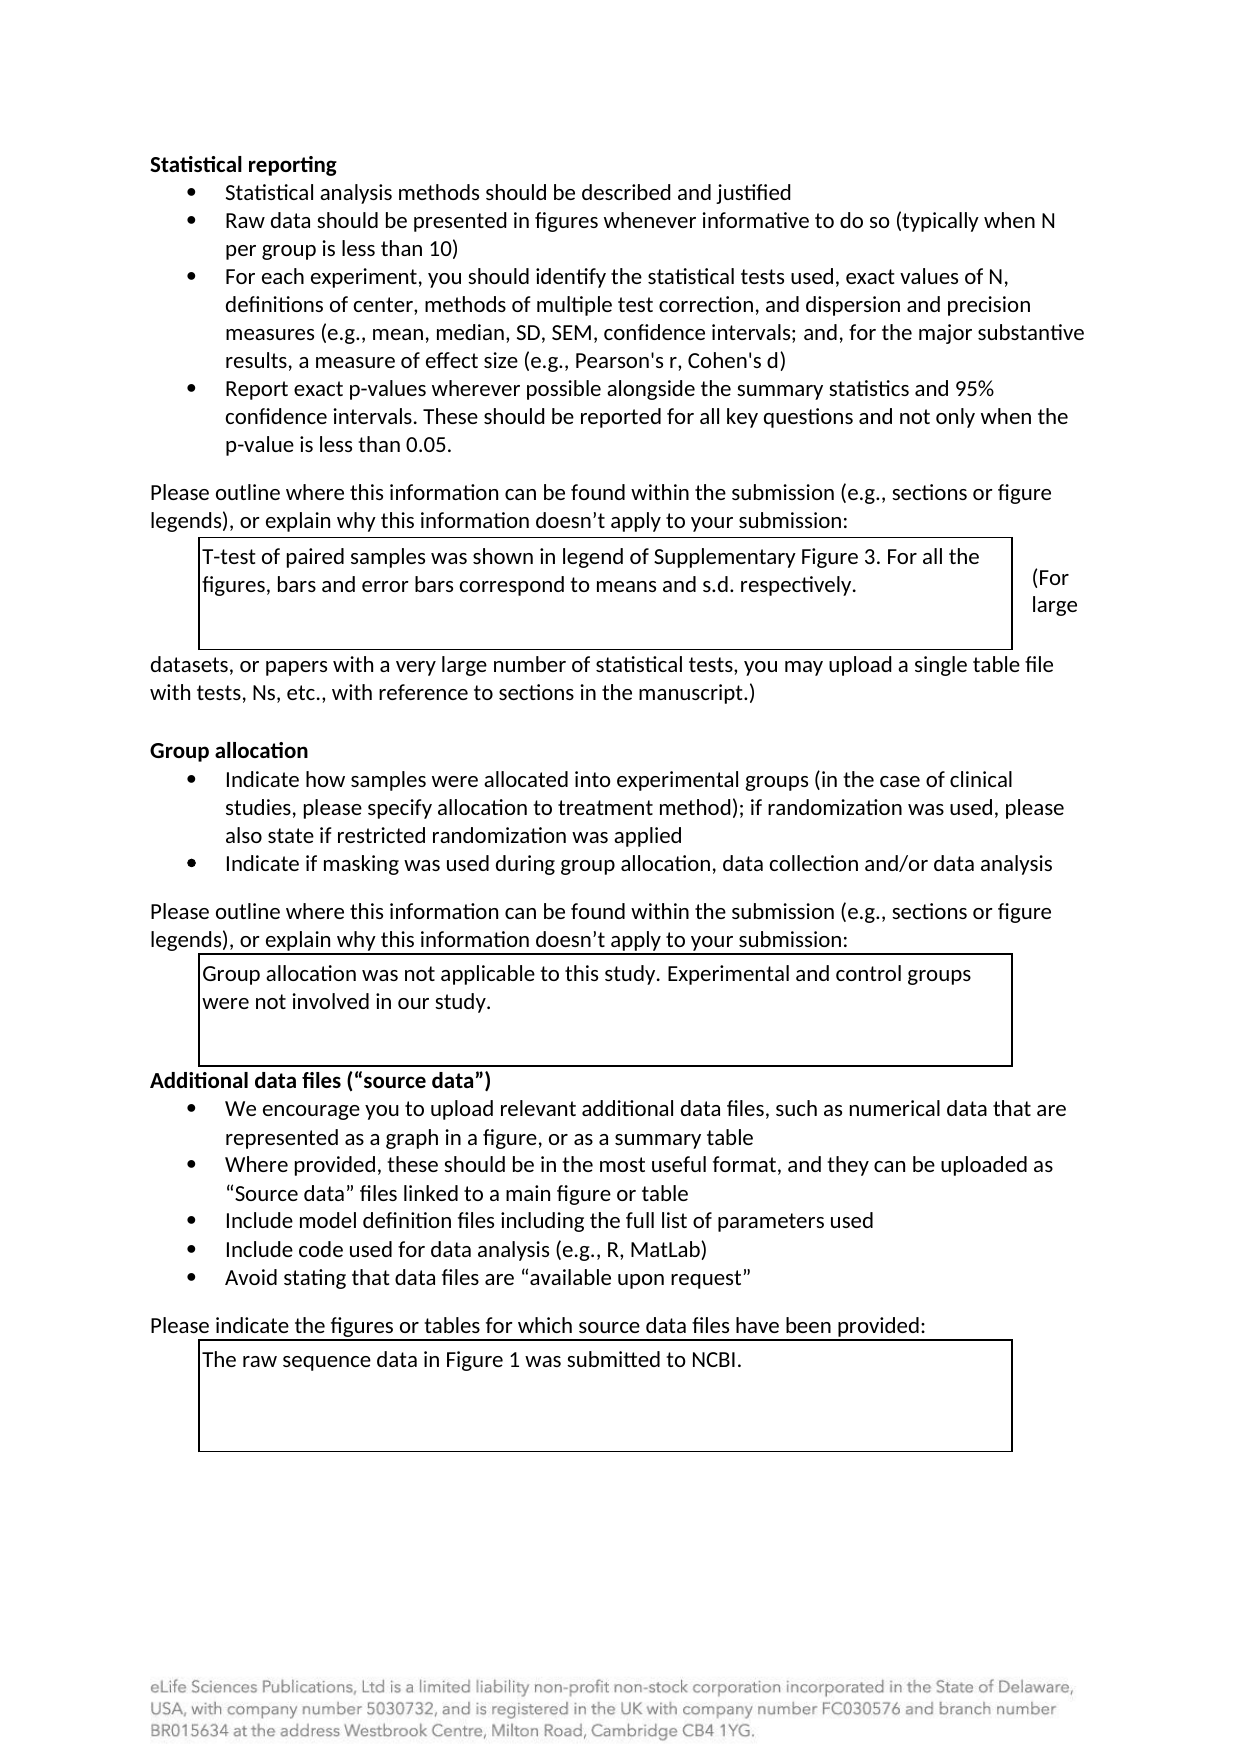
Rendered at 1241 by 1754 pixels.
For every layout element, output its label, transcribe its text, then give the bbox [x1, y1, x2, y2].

text Group allocation was not applicable to this study. Experimental and control groups were not involved in our study. [200, 957, 1011, 1017]
list For each experiment, you should identify the statistical tests used, exact values of N, definitions of center, methods of multiple test correction, and dispersion and precision measures (e.g., mean, median, SD, SEM, confidence intervals; and, for the major substantive results, a measure of effect size (e.g., Pearson's r, Cohen's d) [187, 262, 1090, 374]
list Report exact p-values wherever possible alongside the summary statistics and 95% confidence intervals. These should be reported for all key questions and not only when the p-value is less than 0.05. [187, 374, 1090, 458]
list Where provided, these should be in the most useful format, and they can be uploaded as “Source data” files linked to a main figure or table [187, 1151, 1090, 1207]
list Include code used for data analysis (e.g., R, MatLab) [187, 1235, 1090, 1263]
list Raw data should be presented in figures whenever informative to do so (typically when N per group is less than 10) [187, 206, 1090, 262]
list Statistical analysis methods should be described and justified [187, 178, 1090, 206]
text The raw sequence data in Figure 1 was submitted to NCBI. [200, 1343, 1011, 1375]
text Please indicate the figures or tables for which source data files have been provided: [150, 1311, 1090, 1339]
text Statistical reporting [150, 150, 1090, 178]
text T-test of paired samples was shown in legend of Supplementary Figure 3. For all the figures, bars and error bars correspond to means and s.d. respectively. [200, 540, 1011, 601]
list Avoid stating that data files are “available upon request” [187, 1263, 1090, 1291]
list Indicate how samples were allocated into experimental groups (in the case of clinical studies, please specify allocation to treatment method); if randomization was used, please also state if restricted randomization was applied [187, 765, 1090, 849]
text Additional data files (“source data”) [150, 984, 1090, 1094]
text (For large datasets, or papers with a very large number of statistical tests, you may upload a single table file with tests, Ns, etc., with reference to sections in the manuscript.) [150, 563, 1090, 706]
list Indicate if masking was used during group allocation, data collection and/or data analysis [187, 849, 1090, 877]
text Group allocation [150, 737, 1090, 765]
list We encourage you to upload relevant additional data files, such as numerical data that are represented as a graph in a figure, or as a summary table [187, 1094, 1090, 1151]
list Include model definition files including the full list of parameters used [187, 1207, 1090, 1235]
picture [0, 1635, 1241, 1754]
